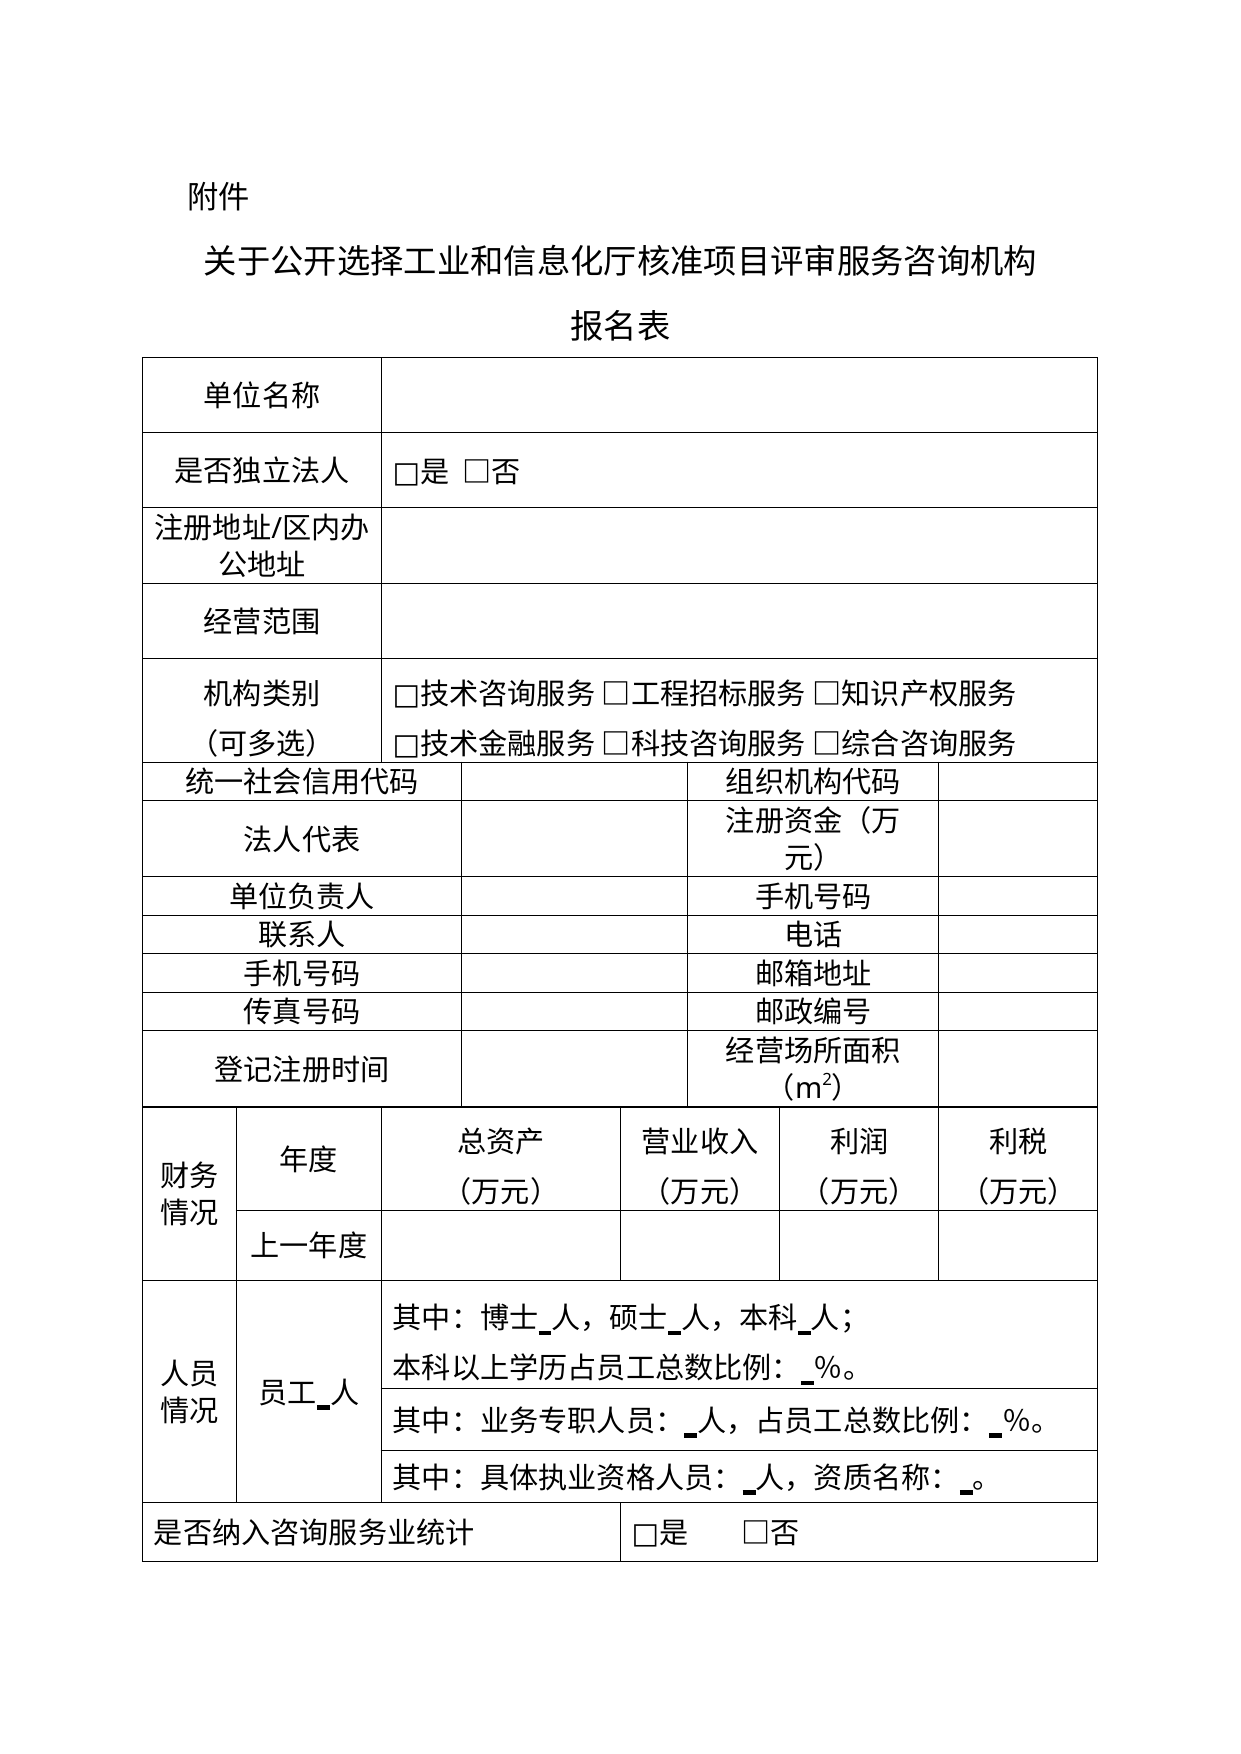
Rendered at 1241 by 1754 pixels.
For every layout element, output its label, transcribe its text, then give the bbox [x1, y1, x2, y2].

table_cell [939, 916, 1097, 953]
table_cell 营业收入 （万元） [621, 1108, 779, 1210]
table_cell 员工 人 [237, 1281, 381, 1502]
table_cell 组织机构代码 [688, 763, 938, 800]
table_cell 是否独立法人 [143, 433, 381, 507]
table_cell 传真号码 [143, 993, 461, 1030]
table_cell [780, 1211, 938, 1280]
table_header 单位名称 [143, 358, 381, 432]
table_cell [382, 584, 1097, 658]
text 关于公开选择工业和信息化厅核准项目评审服务咨询机构 [187, 227, 1053, 292]
table_cell [382, 508, 1097, 583]
table_cell 邮政编号 [688, 993, 938, 1030]
table_cell [939, 993, 1097, 1030]
table_cell 手机号码 [688, 877, 938, 915]
table_cell [939, 763, 1097, 800]
table_cell [462, 954, 687, 992]
table_cell [939, 801, 1097, 876]
table_cell 年度 [237, 1108, 381, 1210]
table_cell 是否纳入咨询服务业统计 [143, 1503, 620, 1561]
table_cell [462, 763, 687, 800]
table_cell [939, 1211, 1097, 1280]
table_cell 总资产 （万元） [382, 1108, 620, 1210]
table_cell [939, 954, 1097, 992]
table_cell [462, 916, 687, 953]
table_cell 单位负责人 [143, 877, 461, 915]
table_cell 电话 [688, 916, 938, 953]
table_cell 统一社会信用代码 [143, 763, 461, 800]
table_cell □是 □否 [621, 1503, 1097, 1561]
table_cell [939, 877, 1097, 915]
table_cell 经营范围 [143, 584, 381, 658]
table_cell □是 □否 [382, 433, 1097, 507]
table_cell 邮箱地址 [688, 954, 938, 992]
table_cell [382, 1211, 620, 1280]
table_cell [462, 1031, 687, 1106]
table_cell 注册地址/区内办公地址 [143, 508, 381, 583]
table_cell 登记注册时间 [143, 1031, 461, 1106]
table_cell 财务情况 [143, 1108, 236, 1280]
table_cell 其中：业务专职人员： 人，占员工总数比例： ％。 [382, 1389, 1097, 1450]
table_cell 其中：具体执业资格人员： 人，资质名称： 。 [382, 1451, 1097, 1502]
table_cell [462, 877, 687, 915]
table_cell 经营场所面积（m2） [688, 1031, 938, 1106]
table_cell □技术咨询服务 □工程招标服务 □知识产权服务 □技术金融服务 □科技咨询服务 □综合咨询服务 [382, 659, 1097, 762]
table_cell [462, 993, 687, 1030]
text 报名表 [187, 292, 1053, 357]
table_cell 手机号码 [143, 954, 461, 992]
table_cell [621, 1211, 779, 1280]
table_cell 人员情况 [143, 1281, 236, 1502]
table_cell 其中：博士 人，硕士 人，本科 人； 本科以上学历占员工总数比例： ％。 [382, 1281, 1097, 1388]
table_cell [462, 801, 687, 876]
table_cell 法人代表 [143, 801, 461, 876]
table_cell 利润 （万元） [780, 1108, 938, 1210]
table_cell 利税 （万元） [939, 1108, 1097, 1210]
table_cell 上一年度 [237, 1211, 381, 1280]
table_cell 注册资金（万元） [688, 801, 938, 876]
table_cell [939, 1031, 1097, 1106]
text 附件 [187, 162, 1053, 227]
table_cell 机构类别 （可多选） [143, 659, 381, 762]
table_header [382, 358, 1097, 432]
table_cell 联系人 [143, 916, 461, 953]
